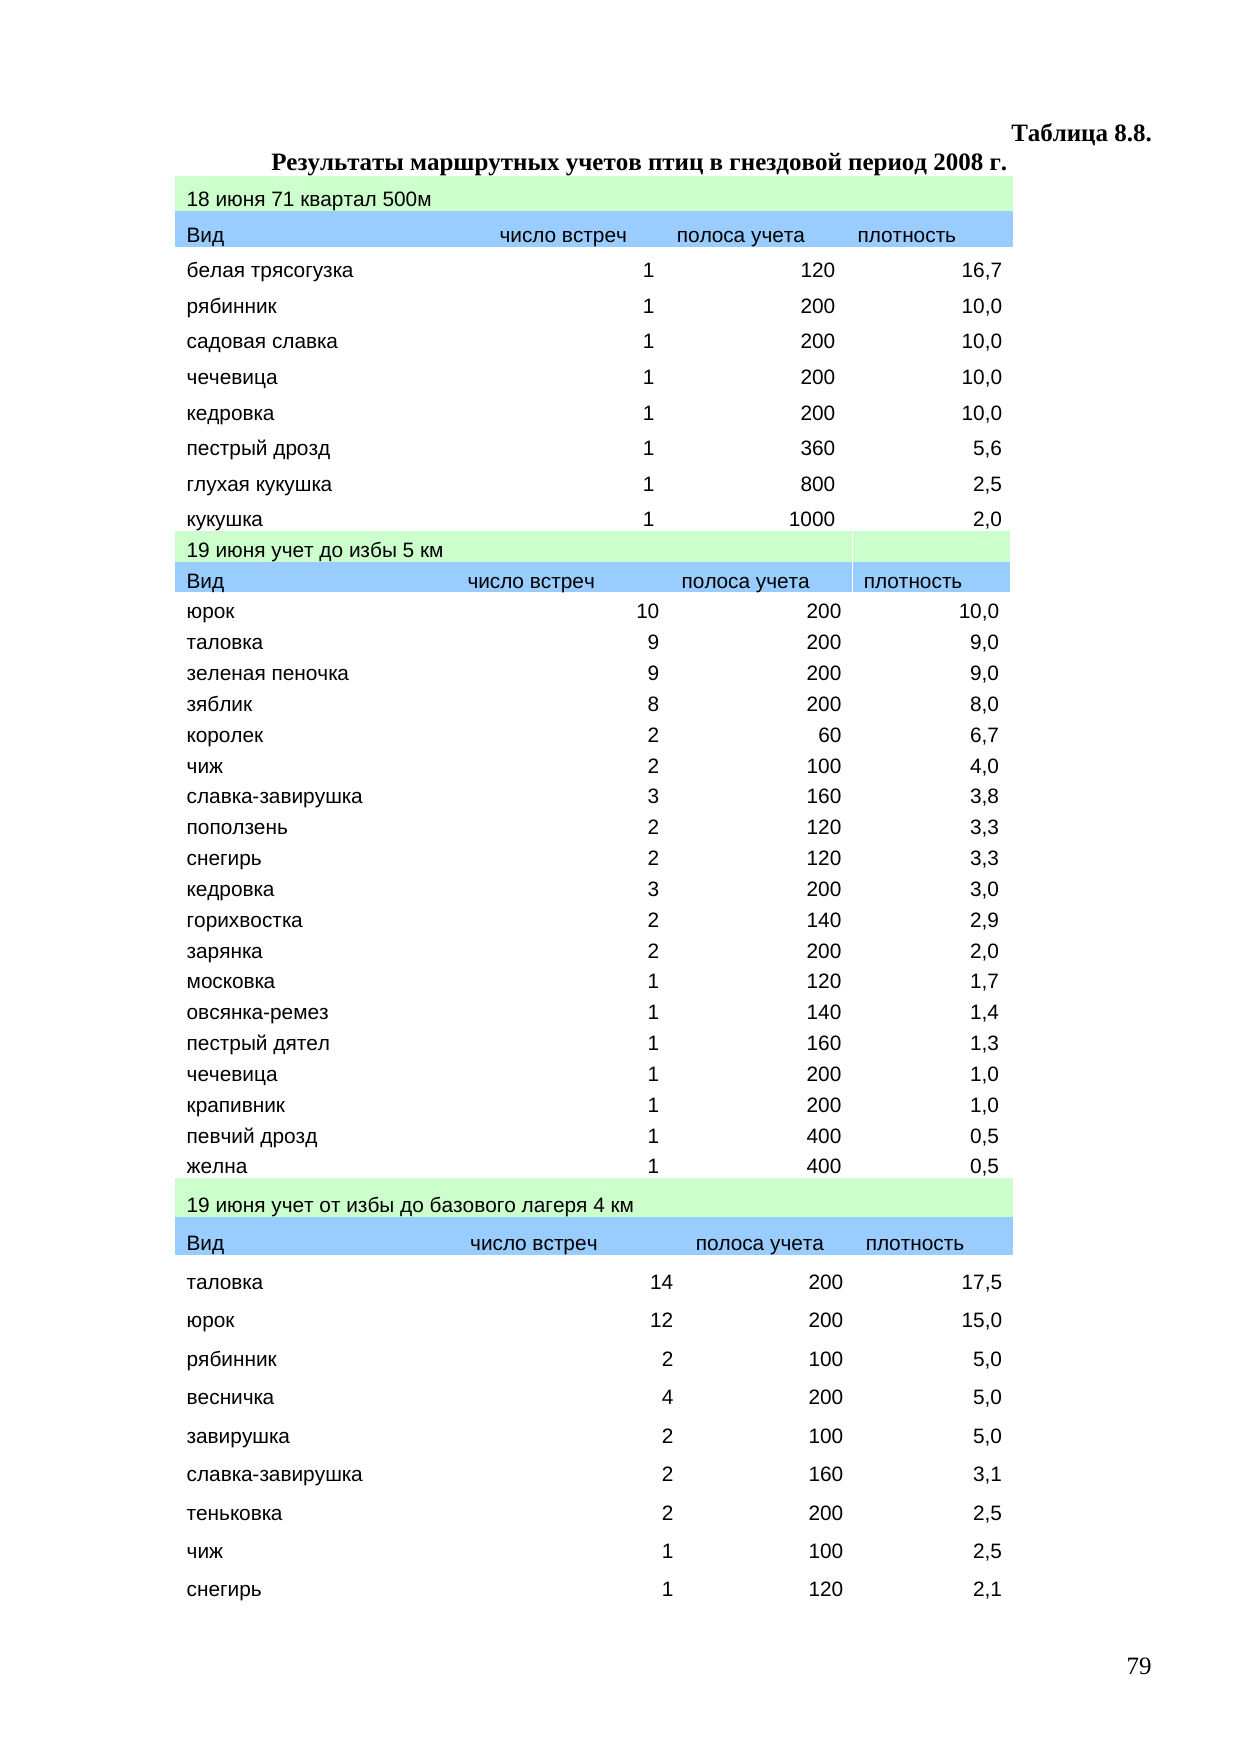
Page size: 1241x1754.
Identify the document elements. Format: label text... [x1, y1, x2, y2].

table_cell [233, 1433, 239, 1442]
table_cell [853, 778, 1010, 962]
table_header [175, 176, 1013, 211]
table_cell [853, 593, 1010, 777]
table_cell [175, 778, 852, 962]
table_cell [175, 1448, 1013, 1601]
text Результаты маршрутных учетов птиц в гнездовой период . [177, 147, 1152, 176]
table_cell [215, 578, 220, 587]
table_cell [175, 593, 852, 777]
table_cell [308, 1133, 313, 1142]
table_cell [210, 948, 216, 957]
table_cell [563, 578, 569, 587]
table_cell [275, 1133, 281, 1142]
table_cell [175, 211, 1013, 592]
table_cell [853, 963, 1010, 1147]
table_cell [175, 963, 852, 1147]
text Таблица 8.8. [177, 118, 1152, 147]
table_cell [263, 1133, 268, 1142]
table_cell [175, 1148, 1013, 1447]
